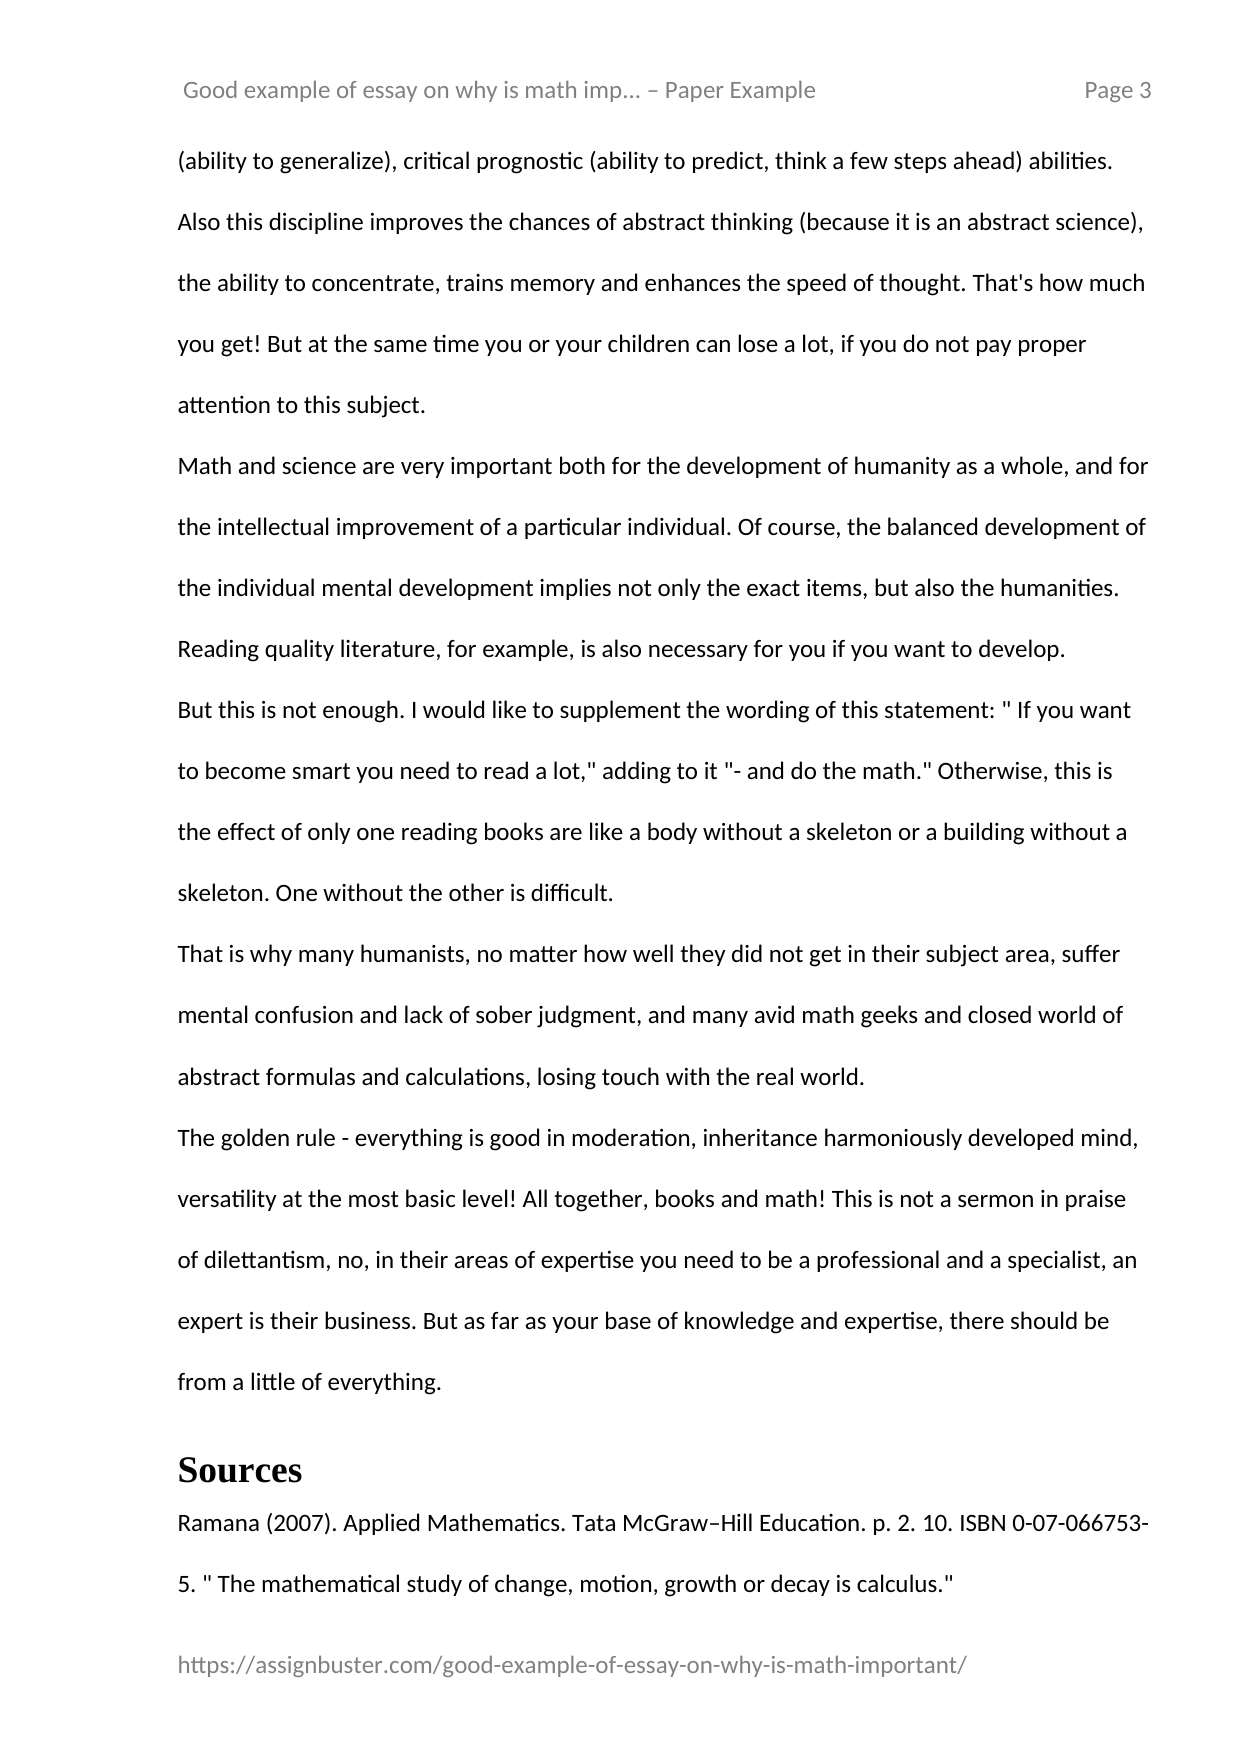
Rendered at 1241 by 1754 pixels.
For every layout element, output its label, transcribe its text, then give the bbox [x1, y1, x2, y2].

subtitle Sources [177, 1448, 1152, 1491]
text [177, 1507, 1152, 1598]
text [177, 145, 1152, 1396]
